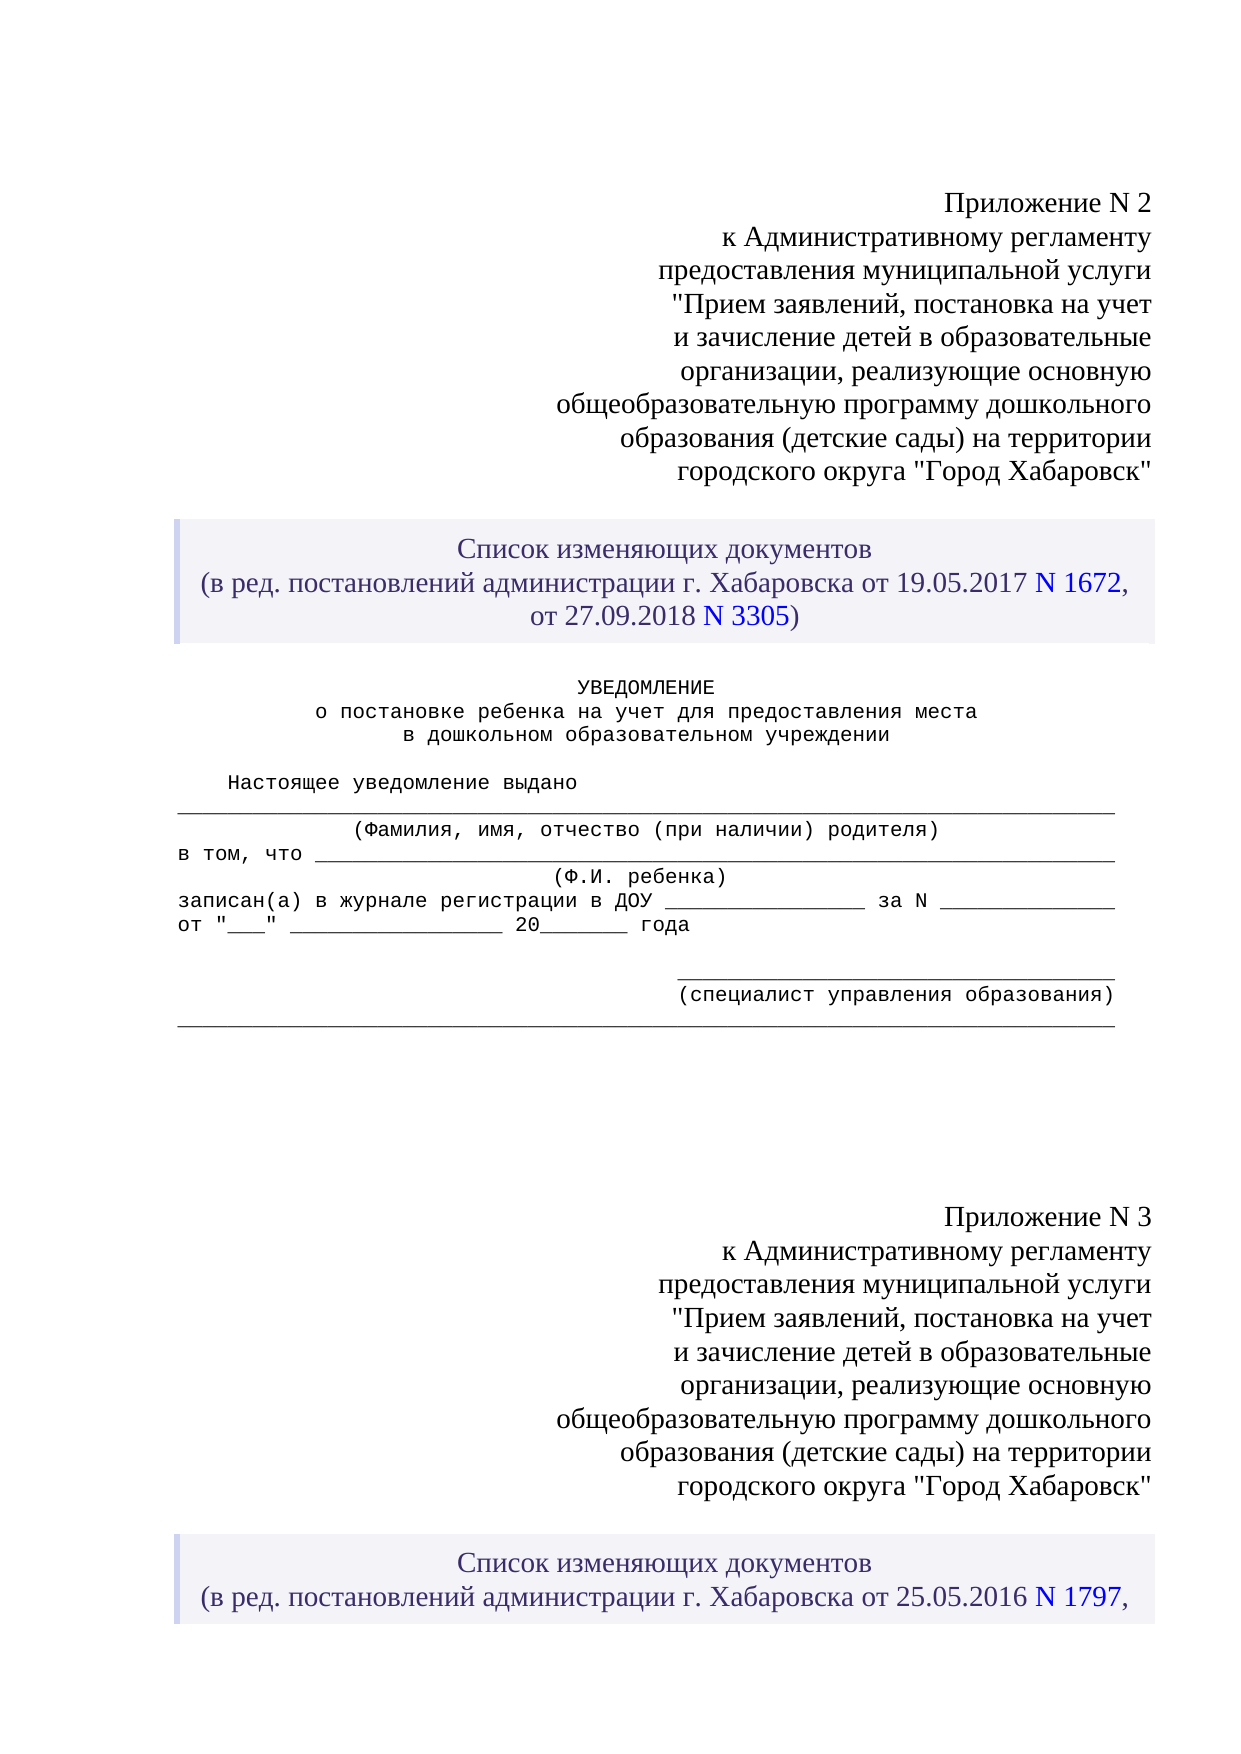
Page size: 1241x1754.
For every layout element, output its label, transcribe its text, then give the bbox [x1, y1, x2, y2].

text от "___" _________________ 20_______ года [177, 913, 1152, 937]
text организации, реализующие основную [177, 353, 1152, 386]
text в том, что ________________________________________________________________ [177, 843, 1152, 866]
table_header Список изменяющих документов (в ред. постановлений администрации г. Хабаровска от 19.05.2017 N 1672, от 27.09.2018 N 3305) [180, 519, 1149, 643]
text общеобразовательную программу дошкольного [177, 386, 1152, 420]
text образования (детские сады) на территории [177, 420, 1152, 453]
text ___________________________________________________________________________ [177, 1008, 1152, 1032]
text (специалист управления образования) [177, 984, 1152, 1008]
text к Административному регламенту [177, 1233, 1152, 1267]
text к Административному регламенту [177, 219, 1152, 252]
text и зачисление детей в образовательные [177, 1334, 1152, 1367]
text предоставления муниципальной услуги [177, 1267, 1152, 1300]
text "Прием заявлений, постановка на учет [177, 286, 1152, 319]
text Настоящее уведомление выдано [177, 772, 1152, 795]
text (Фамилия, имя, отчество (при наличии) родителя) [177, 819, 1152, 843]
text в дошкольном образовательном учреждении [177, 724, 1152, 748]
text Приложение N 2 [177, 185, 1152, 219]
text организации, реализующие основную [177, 1367, 1152, 1401]
text УВЕДОМЛЕНИЕ [177, 677, 1152, 701]
text (Ф.И. ребенка) [177, 866, 1152, 890]
text городского округа "Город Хабаровск" [177, 1468, 1152, 1501]
text ___________________________________________________________________________ [177, 795, 1152, 819]
text "Прием заявлений, постановка на учет [177, 1300, 1152, 1334]
text образования (детские сады) на территории [177, 1434, 1152, 1468]
text о постановке ребенка на учет для предоставления места [177, 701, 1152, 724]
text ___________________________________ [177, 961, 1152, 984]
text городского округа "Город Хабаровск" [177, 453, 1152, 487]
text и зачисление детей в образовательные [177, 319, 1152, 353]
text общеобразовательную программу дошкольного [177, 1401, 1152, 1434]
text записан(а) в журнале регистрации в ДОУ ________________ за N ______________ [177, 890, 1152, 913]
text предоставления муниципальной услуги [177, 252, 1152, 286]
text Приложение N 3 [177, 1199, 1152, 1233]
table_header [180, 1534, 1149, 1624]
